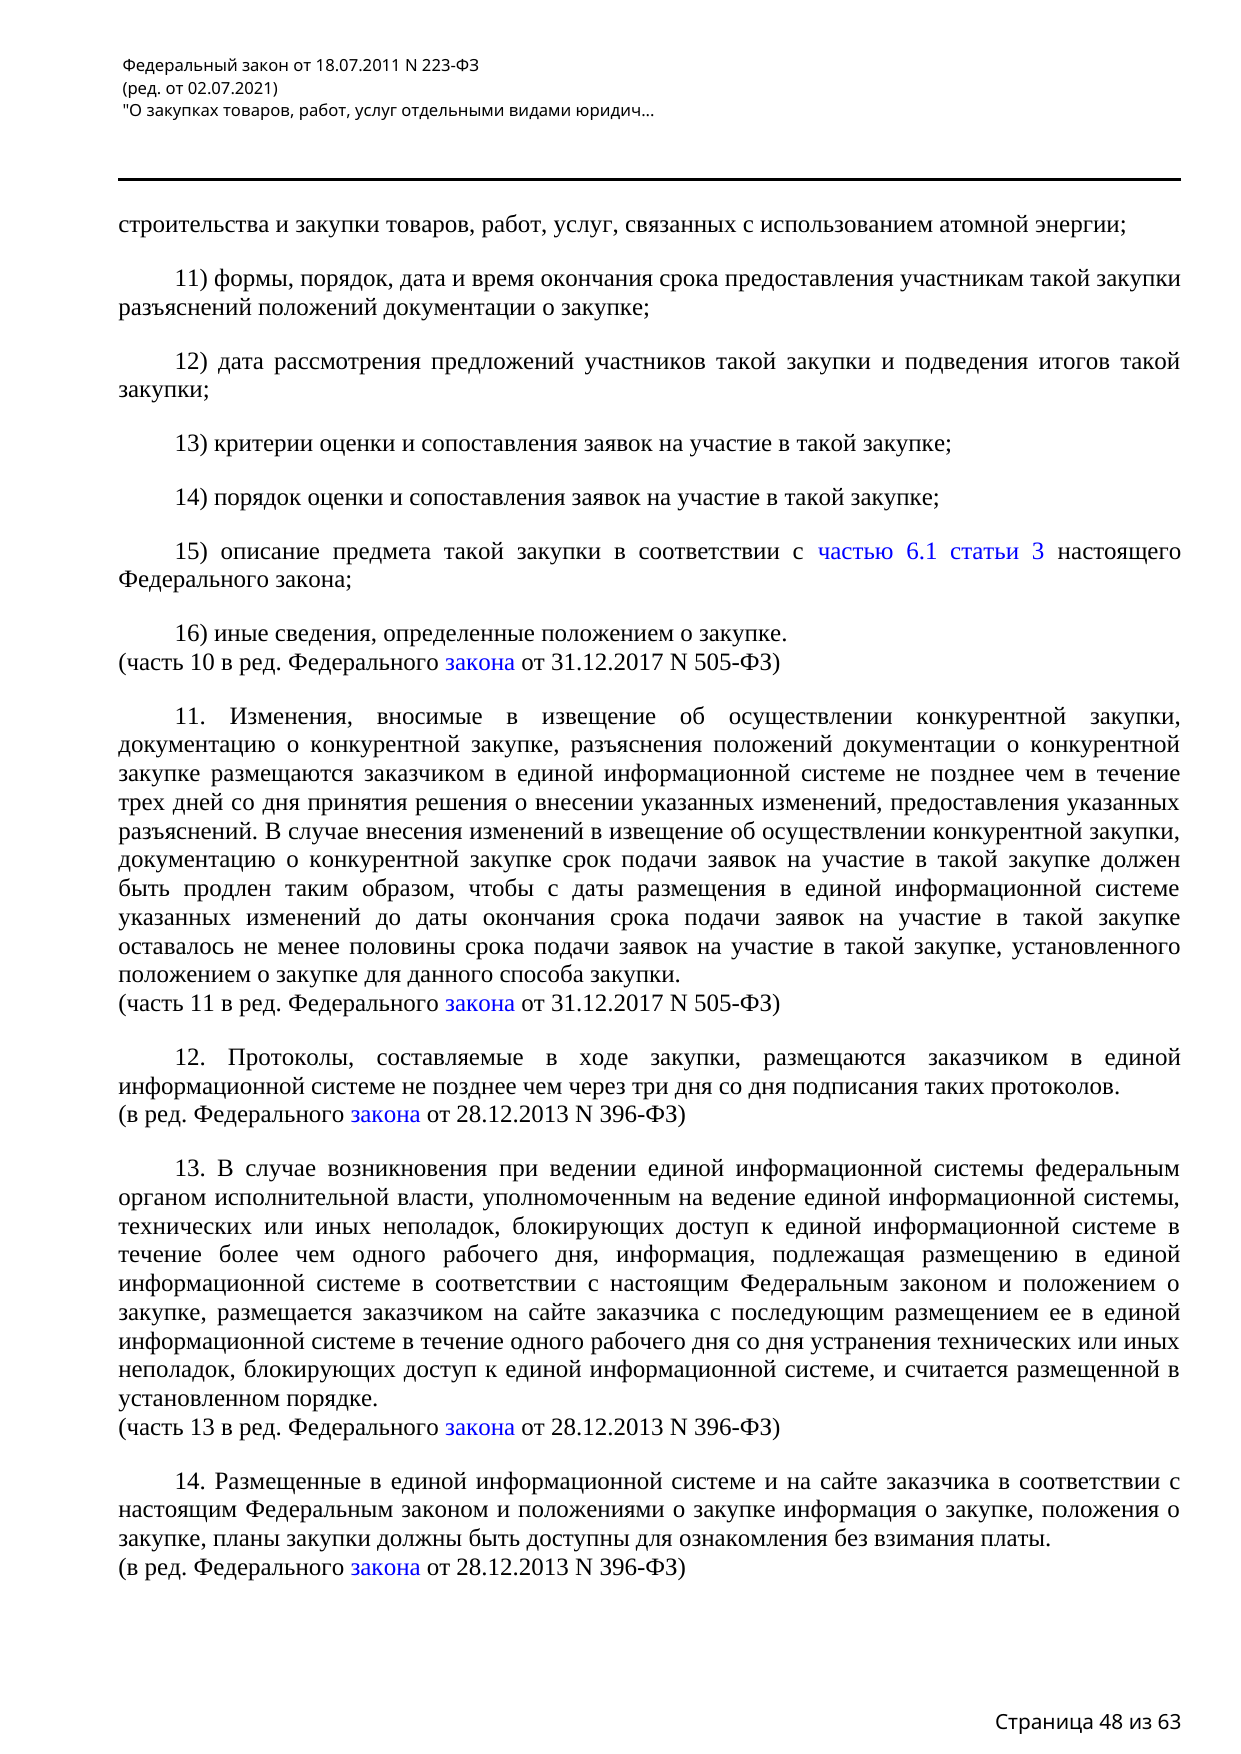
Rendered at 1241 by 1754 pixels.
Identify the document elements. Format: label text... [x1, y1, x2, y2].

text 13) критерии оценки и сопоставления заявок на участие в такой закупке; [118, 428, 1181, 457]
text 12) дата рассмотрения предложений участников такой закупки и подведения итогов такой закупки; [118, 346, 1181, 403]
text 11. Изменения, вносимые в извещение об осуществлении конкурентной закупки, документацию о конкурентной закупке, разъяснения положений документации о конкурентной закупке размещаются заказчиком в единой информационной системе не позднее чем в течение трех дней со дня принятия решения о внесении указанных изменений, предоставления указанных разъяснений. В случае внесения изменений в извещение об осуществлении конкурентной закупки, документацию о конкурентной закупке срок подачи заявок на участие в такой закупке должен быть продлен таким образом, чтобы с даты размещения в единой информационной системе указанных изменений до даты окончания срока подачи заявок на участие в такой закупке оставалось не менее половины срока подачи заявок на участие в такой закупке, установленного положением о закупке для данного способа закупки. [118, 701, 1181, 988]
text 14. Размещенные в единой информационной системе и на сайте заказчика в соответствии с настоящим Федеральным законом и положениями о закупке информация о закупке, положения о закупке, планы закупки должны быть доступны для ознакомления без взимания платы. [118, 1466, 1181, 1552]
text (часть 10 в ред. Федерального закона от 31.12.2017 N 505-ФЗ) [118, 647, 1181, 676]
text 11) формы, порядок, дата и время окончания срока предоставления участникам такой закупки разъяснений положений документации о закупке; [118, 263, 1181, 321]
text (часть 11 в ред. Федерального закона от 31.12.2017 N 505-ФЗ) [118, 988, 1181, 1017]
text (в ред. Федерального закона от 28.12.2013 N 396-ФЗ) [118, 1552, 1181, 1581]
text 14) порядок оценки и сопоставления заявок на участие в такой закупке; [118, 482, 1181, 511]
text 12. Протоколы, составляемые в ходе закупки, размещаются заказчиком в единой информационной системе не позднее чем через три дня со дня подписания таких протоколов. [118, 1042, 1181, 1099]
text 15) описание предмета такой закупки в соответствии с частью 6.1 статьи 3 настоящего Федерального закона; [118, 536, 1181, 593]
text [118, 209, 1181, 238]
text (в ред. Федерального закона от 28.12.2013 N 396-ФЗ) [118, 1099, 1181, 1128]
text 16) иные сведения, определенные положением о закупке. [118, 618, 1181, 647]
text (часть 13 в ред. Федерального закона от 28.12.2013 N 396-ФЗ) [118, 1412, 1181, 1441]
text 13. В случае возникновения при ведении единой информационной системы федеральным органом исполнительной власти, уполномоченным на ведение единой информационной системы, технических или иных неполадок, блокирующих доступ к единой информационной системе в течение более чем одного рабочего дня, информация, подлежащая размещению в единой информационной системе в соответствии с настоящим Федеральным законом и положением о закупке, размещается заказчиком на сайте заказчика с последующим размещением ее в единой информационной системе в течение одного рабочего дня со дня устранения технических или иных неполадок, блокирующих доступ к единой информационной системе, и считается размещенной в установленном порядке. [118, 1153, 1181, 1412]
